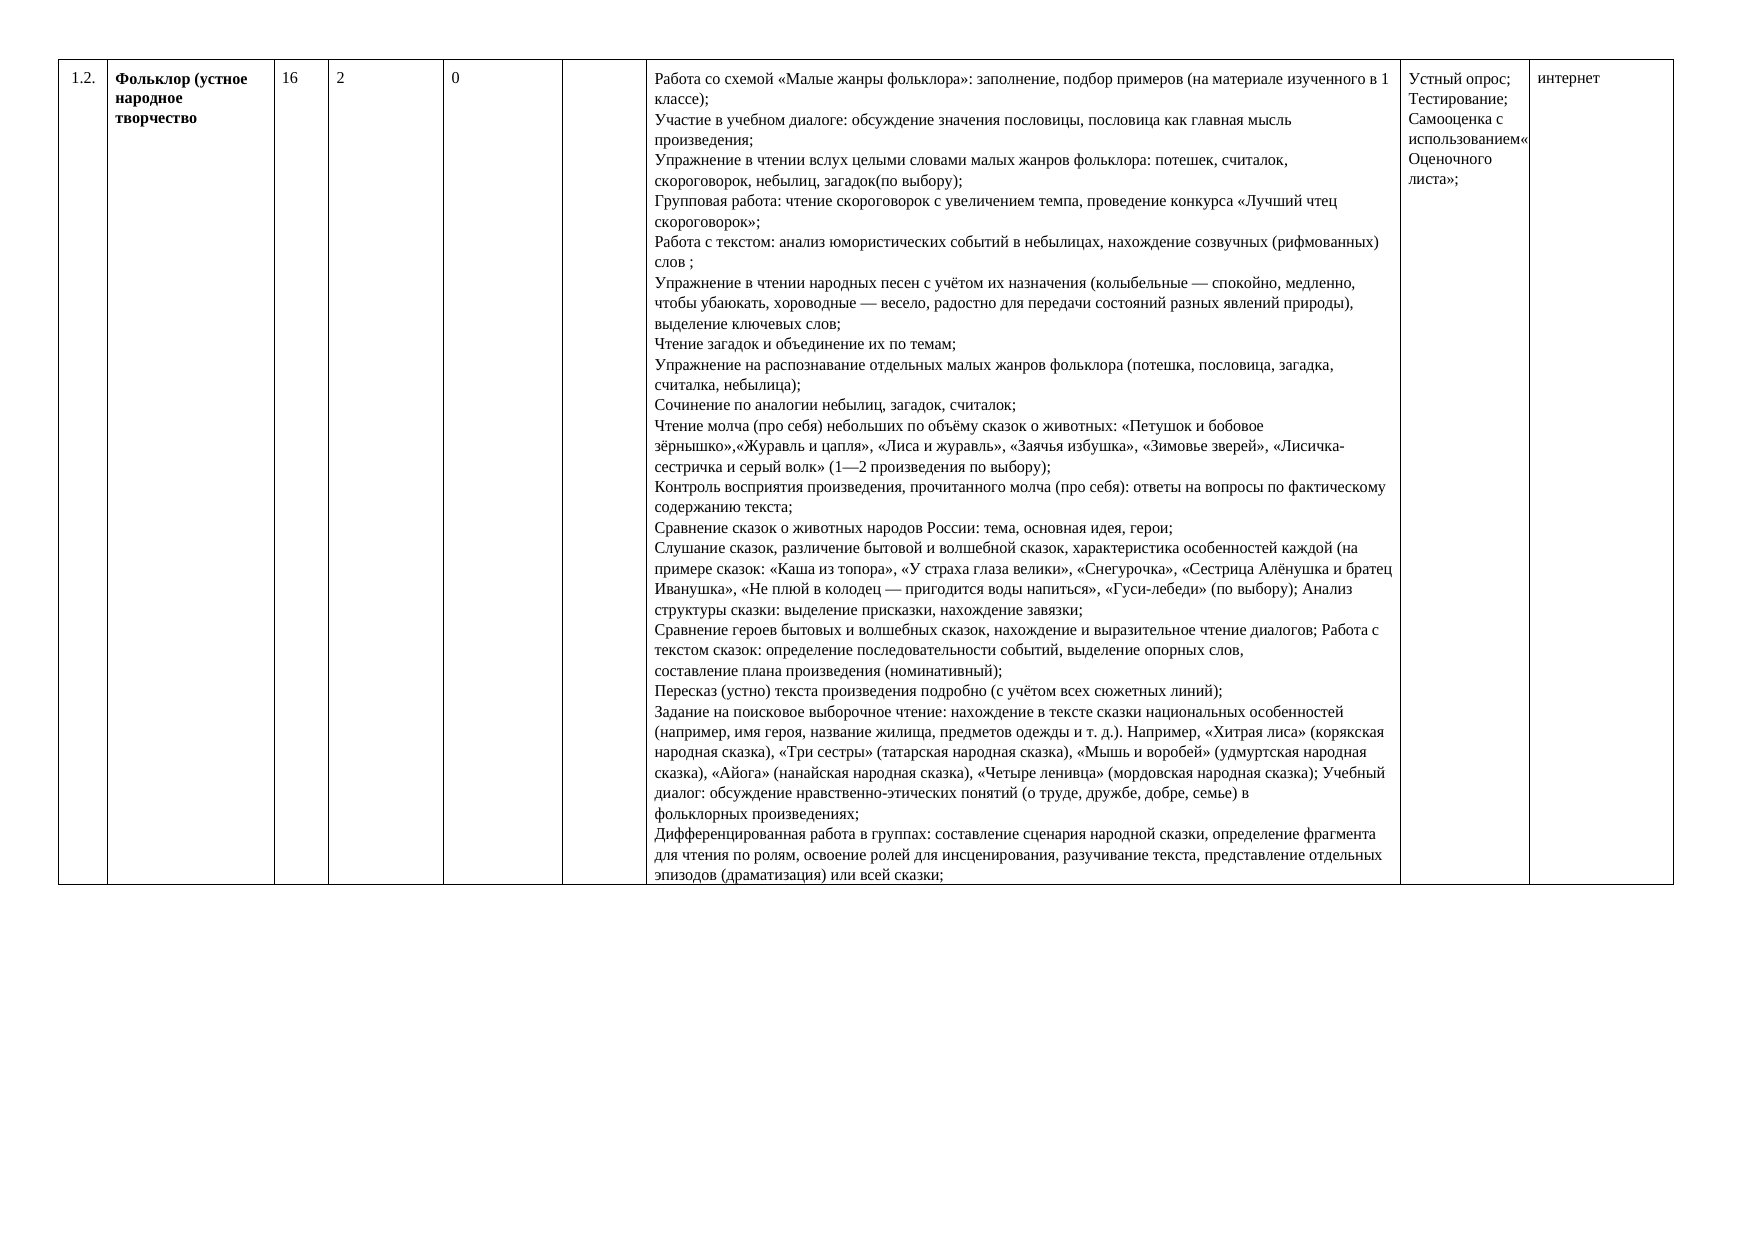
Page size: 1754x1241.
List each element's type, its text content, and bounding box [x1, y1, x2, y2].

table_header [1401, 60, 1529, 884]
table_header [563, 60, 646, 884]
table_header Работа со схемой «Малые жанры фольклора»: заполнение, подбор примеров (на материале изученного в 1 классе); Участие в учебном диалоге: обсуждение значения пословицы, пословица как главная мысль произведения; Упражнение в чтении вслух целыми словами малых жанров фольклора: потешек, считалок, скороговорок, небылиц, загадок(по выбору); Групповая работа: чтение скороговорок с увеличением темпа, проведение конкурса «Лучший чтец скороговорок»; Работа с текстом: анализ юмористических событий в небылицах, нахождение созвучных (рифмованных) слов ; Упражнение в чтении народных песен с учётом их назначения (колыбельные — спокойно, медленно, чтобы убаюкать, хороводные — весело, радостно для передачи состояний разных явлений природы), выделение ключевых слов; Чтение загадок и объединение их по темам; Упражнение на распознавание отдельных малых жанров фольклора (потешка, пословица, загадка, считалка, небылица); Сочинение по аналогии небылиц, загадок, считалок; Чтение молча (про себя) небольших по объёму сказок о животных: «Петушок и бобовое зёрнышко»,«Журавль и цапля», «Лиса и журавль», «Заячья избушка», «Зимовье зверей», «Лисичка-сестричка и серый волк» (1—2 произведения по выбору); Контроль восприятия произведения, прочитанного молча (про себя): ответы на вопросы по фактическому содержанию текста; Сравнение сказок о животных народов России: тема, основная идея, герои; Слушание сказок, различение бытовой и волшебной сказок, характеристика особенностей каждой (на примере сказок: «Каша из топора», «У страха глаза велики», «Снегурочка», «Сестрица Алёнушка и братец Иванушка», «Не плюй в колодец — пригодится воды напиться», «Гуси-лебеди» (по выбору); Анализ структуры сказки: выделение присказки, нахождение завязки; Сравнение героев бытовых и волшебных сказок, нахождение и выразительное чтение диалогов; Работа с текстом сказок: определение последовательности событий, выделение опорных слов, составление плана произведения (номинативный); Пересказ (устно) текста произведения подробно (с учётом всех сюжетных линий); Задание на поисковое выборочное чтение: нахождение в тексте сказки национальных особенностей (например, имя героя, название жилища, предметов одежды и т. д.). Например, «Хитрая лиса» (корякская народная сказка), «Три сестры» (татарская народная сказка), «Мышь и воробей» (удмуртская народная сказка), «Айога» (нанайская народная сказка), «Четыре ленивца» (мордовская народная сказка); Учебный диалог: обсуждение нравственно-этических понятий (о труде, дружбе, добре, семье) в фольклорных произведениях; Дифференцированная работа в группах: составление сценария народной сказки, определение фрагмента для чтения по ролям, освоение ролей для инсценирования, разучивание текста, представление отдельных эпизодов (драматизация) или всей сказки; [647, 60, 1400, 884]
table_header интернет [1530, 60, 1673, 884]
table_header 1.2. [59, 60, 107, 884]
table_header 16 [275, 60, 328, 884]
table_header Фольклор (устное народное творчество [108, 60, 274, 884]
table_header 2 [329, 60, 443, 884]
table_header 0 [444, 60, 562, 884]
